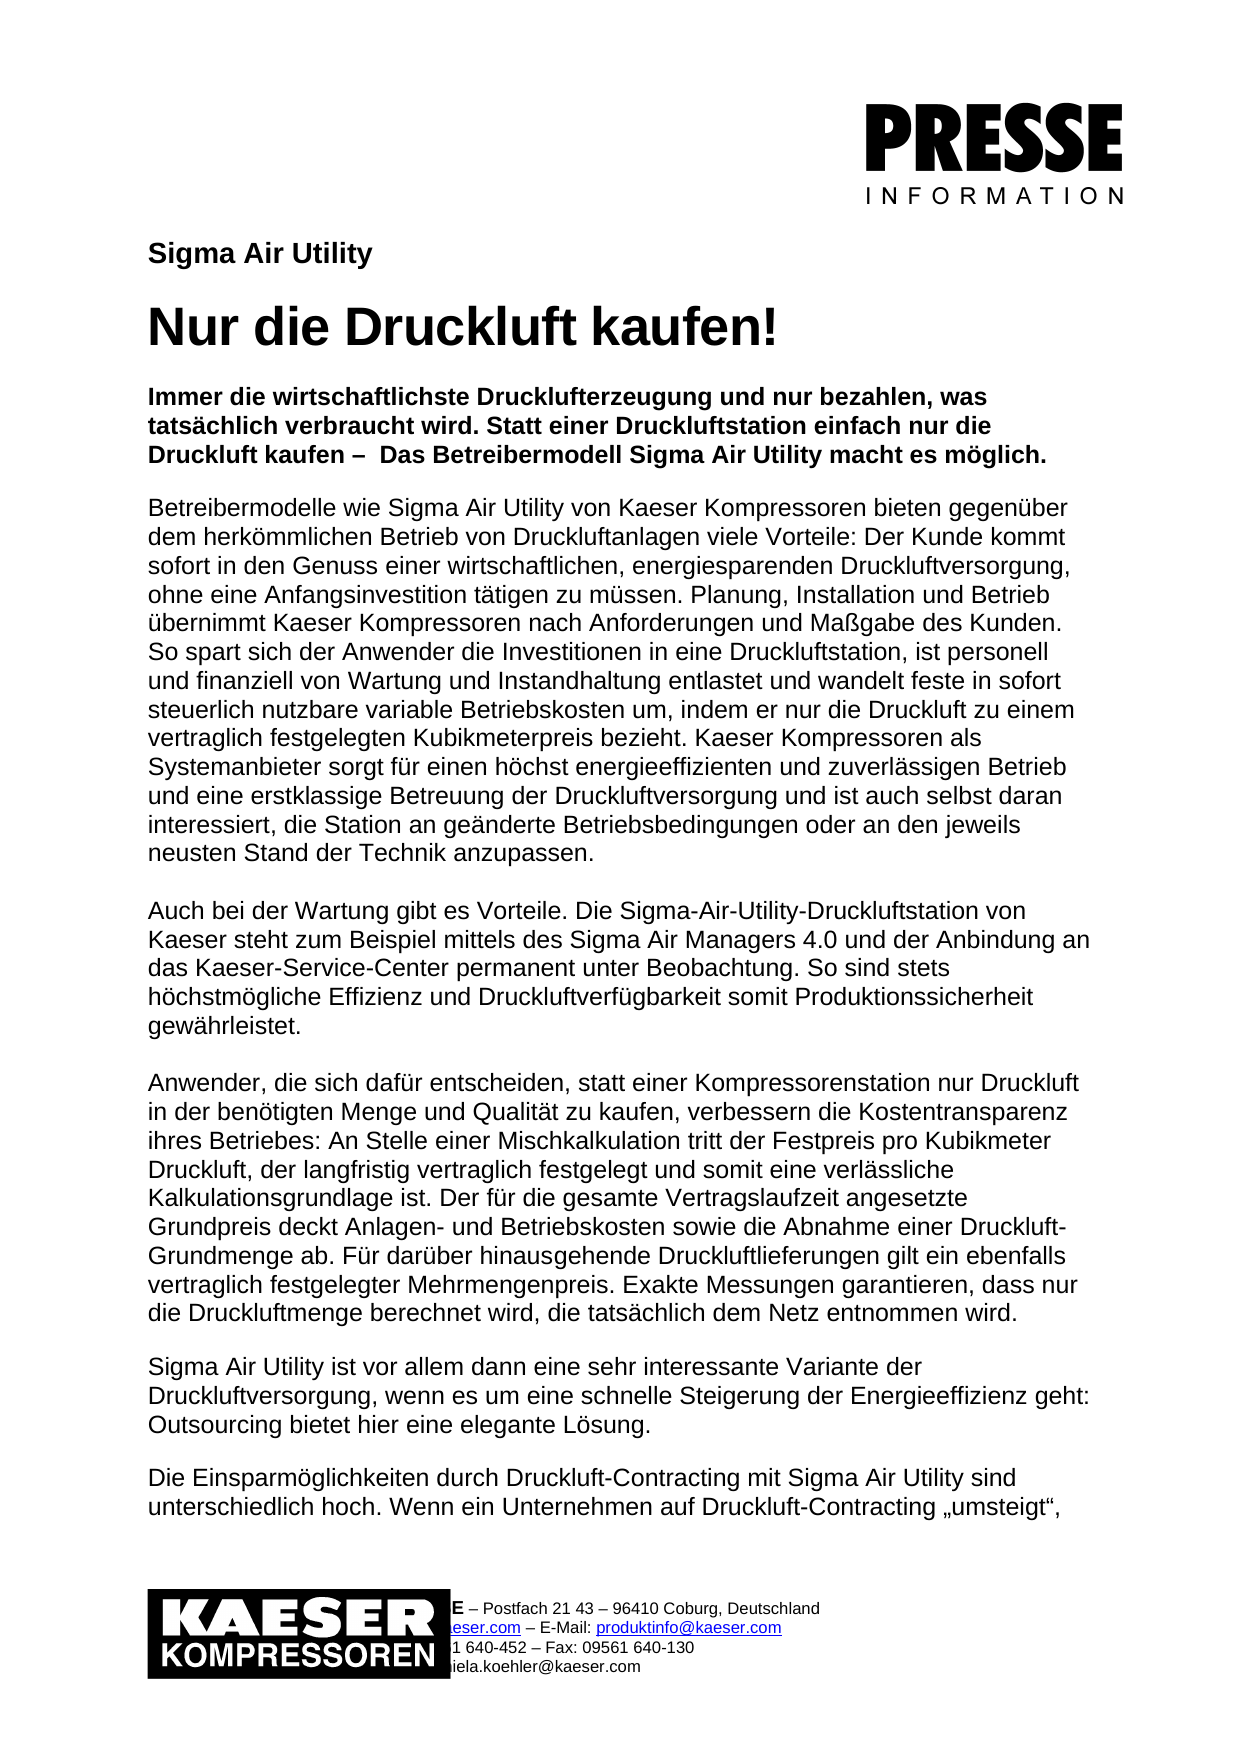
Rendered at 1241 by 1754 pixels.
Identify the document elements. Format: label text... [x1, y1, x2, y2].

text Sigma Air Utility ist vor allem dann eine sehr interessante Variante der Druckluftversorgung, wenn es um eine schnelle Steigerung der Energieeffizienz geht: Outsourcing bietet hier eine elegante Lösung. [148, 1352, 1092, 1438]
text Auch bei der Wartung gibt es Vorteile. Die Sigma-Air-Utility-Druckluftstation von Kaeser steht zum Beispiel mittels des Sigma Air Managers 4.0 und der Anbindung an das Kaeser-Service-Center permanent unter Beobachtung. So sind stets höchstmögliche Effizienz und Druckluftverfügbarkeit somit Produktionssicherheit gewährleistet. [148, 896, 1092, 1039]
text Betreibermodelle wie Sigma Air Utility von Kaeser Kompressoren bieten gegenüber dem herkömmlichen Betrieb von Druckluftanlagen viele Vorteile: Der Kunde kommt sofort in den Genuss einer wirtschaftlichen, energiesparenden Druckluftversorgung, ohne eine Anfangsinvestition tätigen zu müssen. Planung, Installation und Betrieb übernimmt Kaeser Kompressoren nach Anforderungen und Maßgabe des Kunden. So spart sich der Anwender die Investitionen in eine Druckluftstation, ist personell und finanziell von Wartung und Instandhaltung entlastet und wandelt feste in sofort steuerlich nutzbare variable Betriebskosten um, indem er nur die Druckluft zu einem vertraglich festgelegten Kubikmeterpreis bezieht. Kaeser Kompressoren als Systemanbieter sorgt für einen höchst energieeffizienten und zuverlässigen Betrieb und eine erstklassige Betreuung der Druckluftversorgung und ist auch selbst daran interessiert, die Station an geänderte Betriebsbedingungen oder an den jeweils neusten Stand der Technik anzupassen. [148, 493, 1092, 867]
text Immer die wirtschaftlichste Drucklufterzeugung und nur bezahlen, was tatsächlich verbraucht wird. Statt einer Druckluftstation einfach nur die Druckluft kaufen – Das Betreibermodell Sigma Air Utility macht es möglich. [148, 382, 1092, 468]
picture [147, 1589, 451, 1679]
picture [849, 81, 1146, 229]
text Anwender, die sich dafür entscheiden, statt einer Kompressorenstation nur Druckluft in der benötigten Menge und Qualität zu kaufen, verbessern die Kostentransparenz ihres Betriebes: An Stelle einer Mischkalkulation tritt der Festpreis pro Kubikmeter Druckluft, der langfristig vertraglich festgelegt und somit eine verlässliche Kalkulationsgrundlage ist. Der für die gesamte Vertragslaufzeit angesetzte Grundpreis deckt Anlagen- und Betriebskosten sowie die Abnahme einer Druckluft-Grundmenge ab. Für darüber hinausgehende Druckluftlieferungen gilt ein ebenfalls vertraglich festgelegter Mehrmengenpreis. Exakte Messungen garantieren, dass nur die Druckluftmenge berechnet wird, die tatsächlich dem Netz entnommen wird. [148, 1068, 1092, 1327]
text Nur die Druckluft kaufen! [148, 295, 1092, 357]
text Sigma Air Utility [148, 236, 1092, 270]
